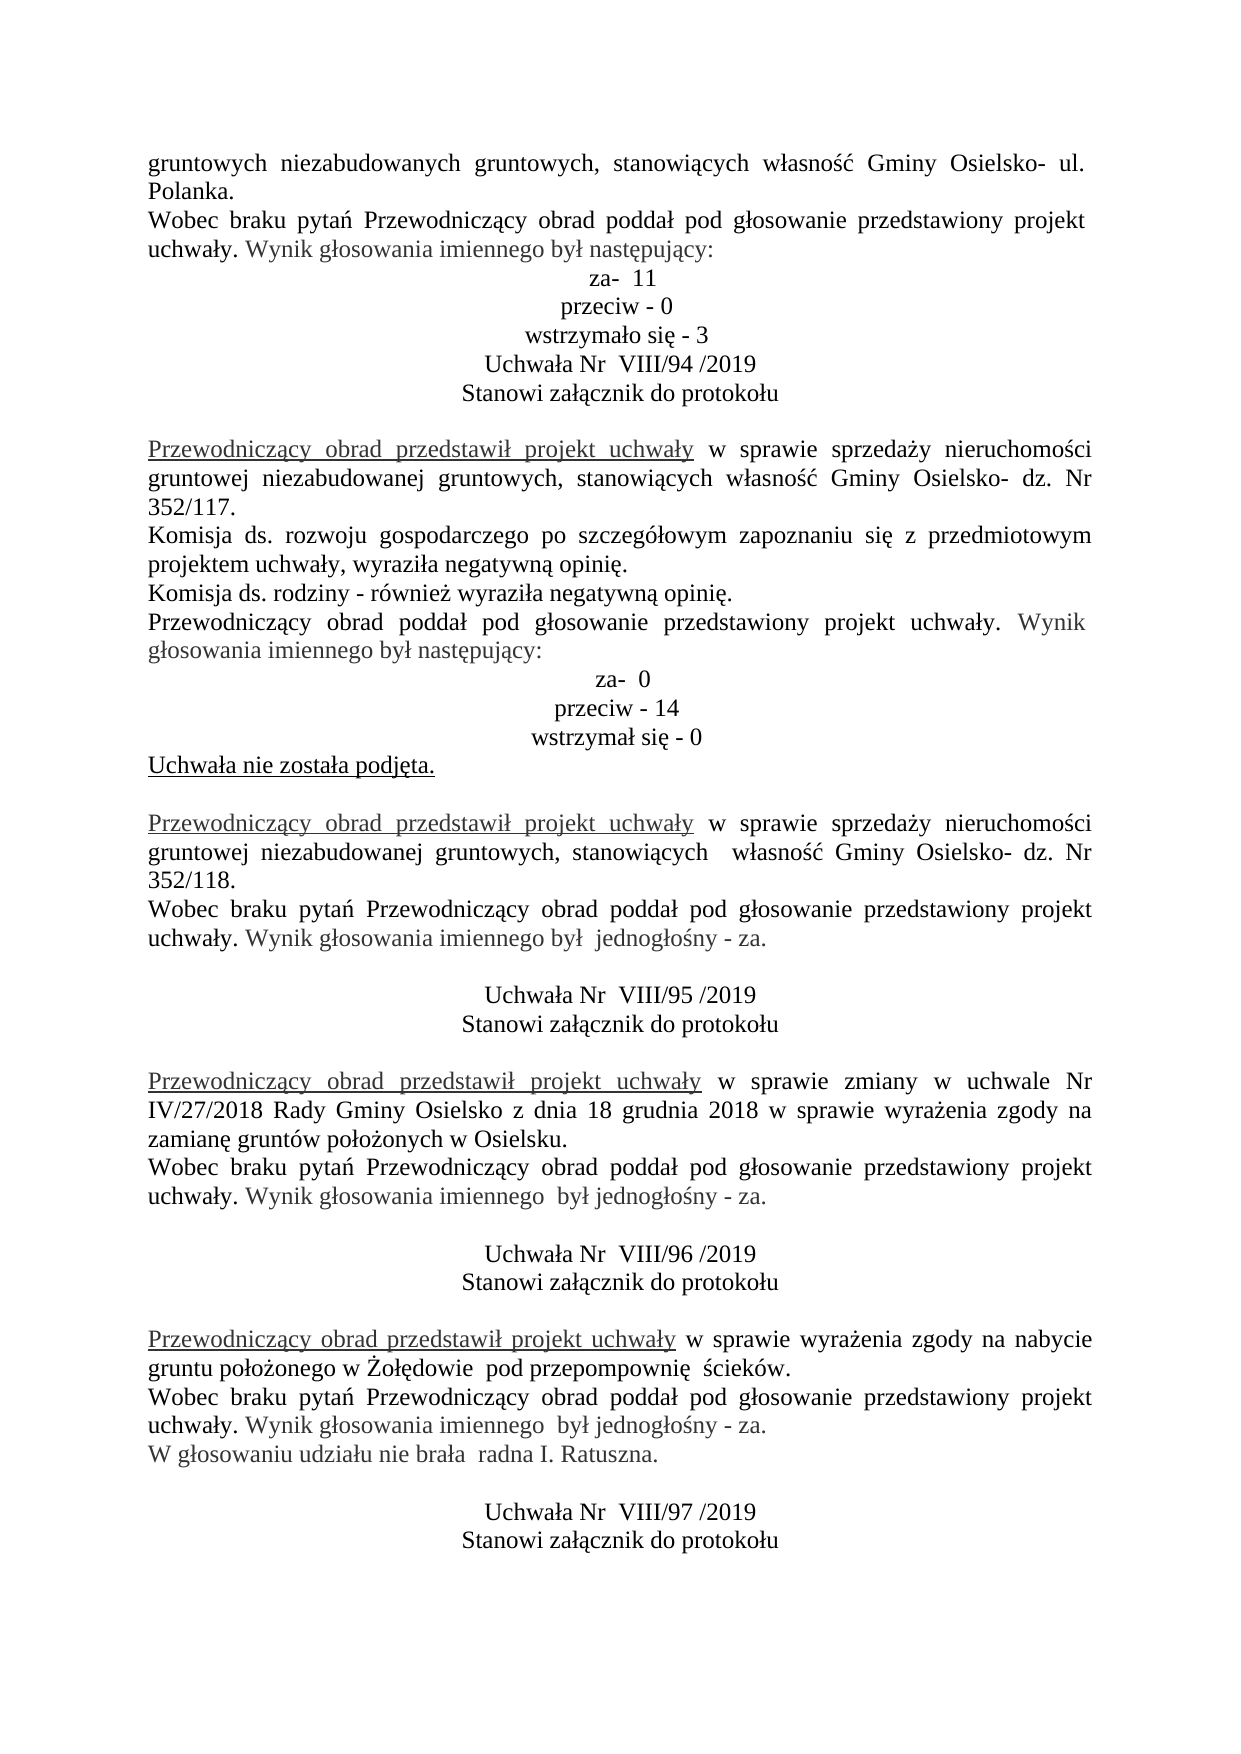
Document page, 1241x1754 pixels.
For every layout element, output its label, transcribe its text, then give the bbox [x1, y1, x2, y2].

text Przewodniczący obrad przedstawił projekt uchwały w sprawie zmiany w uchwale Nr IV/27/2018 Rady Gminy Osielsko z dnia 18 grudnia 2018 w sprawie wyrażenia zgody na zamianę gruntów położonych w Osielsku. [148, 1066, 1093, 1152]
text Uchwała nie została podjęta. [148, 751, 1086, 779]
text Uchwała Nr VIII/97 /2019 Stanowi załącznik do protokołu [148, 1497, 1093, 1582]
text Uchwała Nr VIII/95 /2019 Stanowi załącznik do protokołu [148, 981, 1093, 1066]
text za- 11 [148, 263, 1086, 291]
text Komisja ds. rozwoju gospodarczego po szczegółowym zapoznaniu się z przedmiotowym projektem uchwały, wyraziła negatywną opinię. [148, 521, 1093, 578]
text Przewodniczący obrad przedstawił projekt uchwały w sprawie sprzedaży nieruchomości gruntowej niezabudowanej gruntowych, stanowiących własność Gminy Osielsko- dz. Nr 352/118. [148, 808, 1093, 894]
text Przewodniczący obrad przedstawił projekt uchwały w sprawie wyrażenia zgody na nabycie gruntu położonego w Żołędowie pod przepompownię ścieków. Wobec braku pytań Przewodniczący obrad poddał pod głosowanie przedstawiony projekt uchwały. Wynik głosowania imiennego był jednogłośny - za. W głosowaniu udziału nie brała radna I. Ratuszna. [148, 1324, 1093, 1468]
text Wobec braku pytań Przewodniczący obrad poddał pod głosowanie przedstawiony projekt uchwały. Wynik głosowania imiennego był jednogłośny - za. [148, 1152, 1093, 1210]
text Przewodniczący obrad poddał pod głosowanie przedstawiony projekt uchwały. Wynik głosowania imiennego był następujący: [148, 607, 1086, 664]
text Komisja ds. rodziny - również wyraziła negatywną opinię. [148, 578, 1093, 607]
text za- 0 [148, 664, 1086, 693]
text Uchwała Nr VIII/94 /2019 Stanowi załącznik do protokołu [148, 349, 1093, 434]
text Wobec braku pytań Przewodniczący obrad poddał pod głosowanie przedstawiony projekt uchwały. Wynik głosowania imiennego był jednogłośny - za. [148, 894, 1093, 952]
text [148, 148, 1086, 263]
text przeciw - 14 wstrzymał się - 0 [148, 693, 1086, 751]
text przeciw - 0 wstrzymało się - 3 [148, 291, 1086, 349]
text Przewodniczący obrad przedstawił projekt uchwały w sprawie sprzedaży nieruchomości gruntowej niezabudowanej gruntowych, stanowiących własność Gminy Osielsko- dz. Nr 352/117. [148, 434, 1093, 521]
text Uchwała Nr VIII/96 /2019 Stanowi załącznik do protokołu [148, 1239, 1093, 1324]
